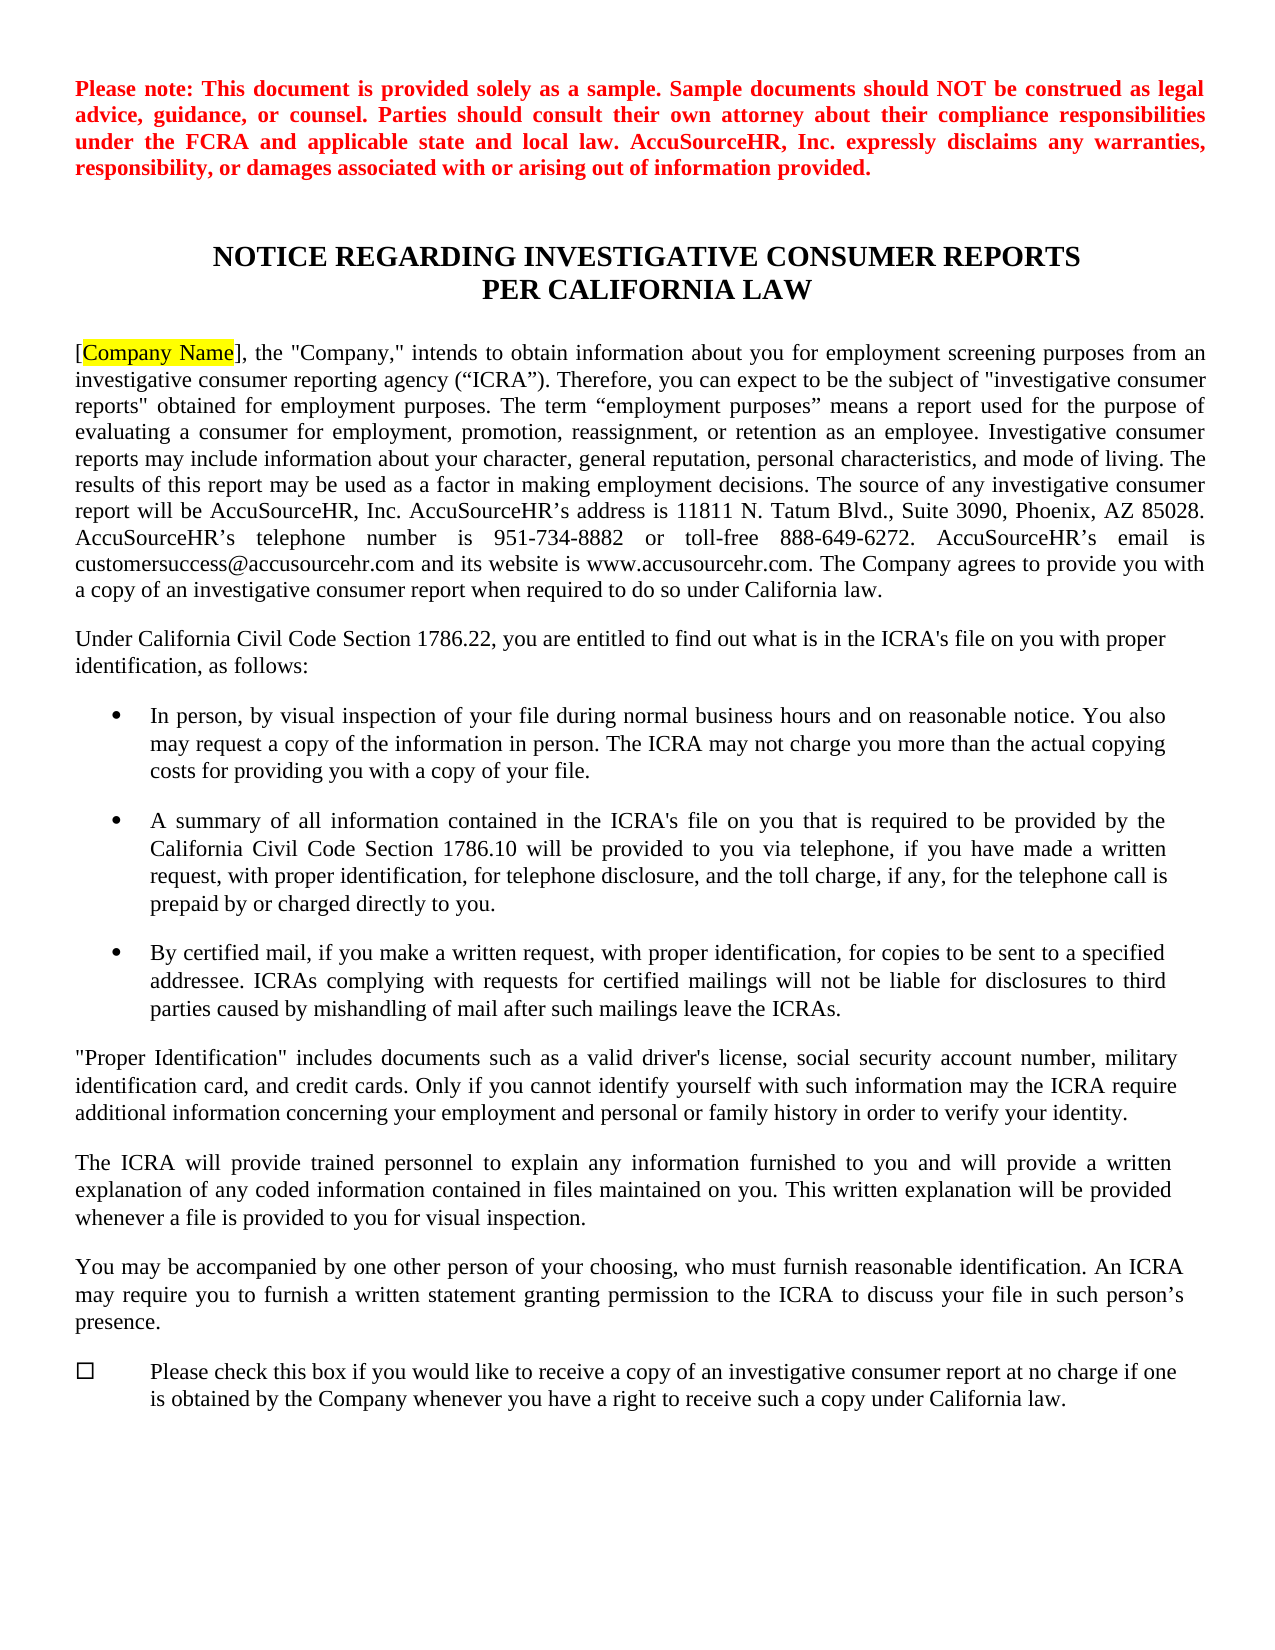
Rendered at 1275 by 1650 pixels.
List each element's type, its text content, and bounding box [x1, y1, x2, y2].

text "Proper Identification" includes documents such as a valid driver's license, social security account number, military identification card, and credit cards. Only if you cannot identify yourself with such information may the ICRA require additional information concerning your employment and personal or family history in order to verify your identity. [75, 1044, 1179, 1126]
text NOTICE REGARDING INVESTIGATIVE CONSUMER REPORTS PER CALIFORNIA LAW [213, 239, 1090, 306]
text The ICRA will provide trained personnel to explain any information furnished to you and will provide a written explanation of any coded information contained in files maintained on you. This written explanation will be provided whenever a file is provided to you for visual inspection. [75, 1149, 1173, 1230]
list Please check this box if you would like to receive a copy of an investigative consumer report at no charge if one is obtained by the Company whenever you have a right to receive such a copy under California law. [75, 1358, 1184, 1412]
text , the "Company," intends to obtain information about you for employment screening purposes from an investigative consumer reporting agency (“ICRA”). Therefore, you can expect to be the subject of "investigative consumer reports" obtained for employment purposes. The term “employment purposes” means a report used for the purpose of evaluating a consumer for employment, promotion, reassignment, or retention as an employee. Investigative consumer reports may include information about your character, general reputation, personal characteristics, and mode of living. The results of this report may be used as a factor in making employment decisions. The source of any investigative consumer report will be AccuSourceHR, Inc. AccuSourceHR’s address is 11811 N. Tatum Blvd., Suite 3090, Phoenix, AZ 85028. AccuSourceHR’s telephone number is 951-734-8882 or toll-free 888-649-6272. AccuSourceHR’s email is customersuccess@accusourcehr.com and its website is www.accusourcehr.com. The Company agrees to provide you with a copy of an investigative consumer report when required to do so under California law. [75, 339, 1207, 603]
list A summary of all information contained in the ICRA's file on you that is required to be provided by the California Civil Code Section 1786.10 will be provided to you via telephone, if you have made a written request, with proper identification, for telephone disclosure, and the toll charge, if any, for the telephone call is prepaid by or charged directly to you. [112, 807, 1168, 916]
list In person, by visual inspection of your file during normal business hours and on reasonable notice. You also may request a copy of the information in person. The ICRA may not charge you more than the actual copying costs for providing you with a copy of your file. [112, 702, 1168, 783]
text You may be accompanied by one other person of your choosing, who must furnish reasonable identification. An ICRA may require you to furnish a written statement granting permission to the ICRA to discuss your file in such person’s presence. [75, 1253, 1186, 1335]
list By certified mail, if you make a written request, with proper identification, for copies to be sent to a specified addressee. ICRAs complying with requests for certified mailings will not be liable for disclosures to third parties caused by mishandling of mail after such mailings leave the ICRAs. [112, 939, 1168, 1021]
text Under California Civil Code Section 1786.22, you are entitled to find out what is in the ICRA's file on you with proper identification, as follows: [75, 625, 1168, 679]
